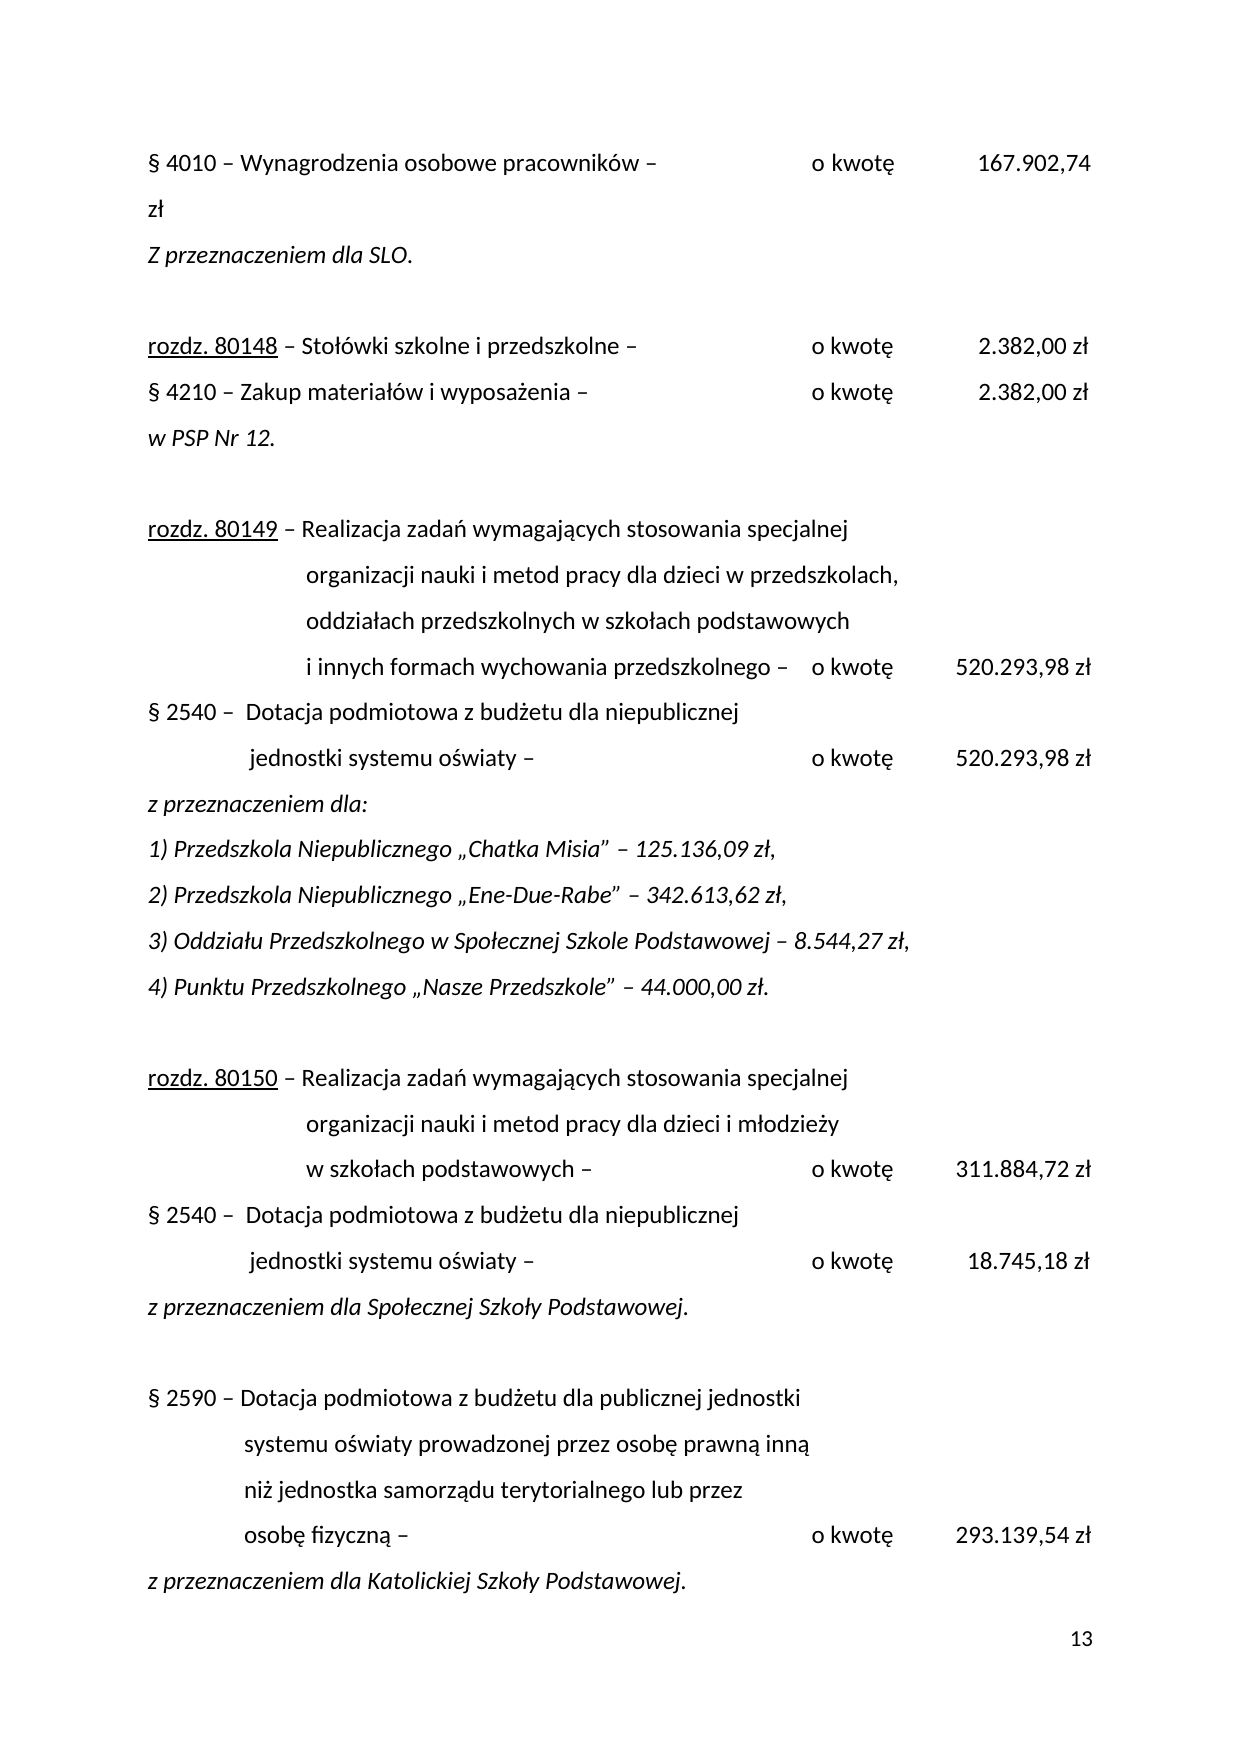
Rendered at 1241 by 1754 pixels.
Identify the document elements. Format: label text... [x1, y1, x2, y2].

text 2) Przedszkola Niepublicznego „Ene-Due-Rabe” – 342.613,62 zł, [148, 879, 1093, 910]
text systemu oświaty prowadzonej przez osobę prawną inną [148, 1428, 1093, 1458]
text rozdz. 80149 – Realizacja zadań wymagających stosowania specjalnej [148, 513, 1093, 544]
text organizacji nauki i metod pracy dla dzieci i młodzieży [148, 1108, 1093, 1138]
text niż jednostka samorządu terytorialnego lub przez [148, 1474, 1093, 1504]
text § 2540 – Dotacja podmiotowa z budżetu dla niepublicznej [148, 1199, 1093, 1230]
text z przeznaczeniem dla Społecznej Szkoły Podstawowej. [148, 1291, 1093, 1321]
text 4) Punktu Przedszkolnego „Nasze Przedszkole” – 44.000,00 zł. [148, 971, 1093, 1001]
text § 2540 – Dotacja podmiotowa z budżetu dla niepublicznej [148, 696, 1093, 727]
text § 2590 – Dotacja podmiotowa z budżetu dla publicznej jednostki [148, 1382, 1093, 1413]
text jednostki systemu oświaty – o kwotę 520.293,98 zł [148, 742, 1093, 773]
text organizacji nauki i metod pracy dla dzieci w przedszkolach, [148, 559, 1093, 590]
text § 4210 – Zakup materiałów i wyposażenia – o kwotę 2.382,00 zł [148, 376, 1093, 407]
text § 4010 – Wynagrodzenia osobowe pracowników – o kwotę 167.902,74 zł [148, 148, 1093, 224]
text z przeznaczeniem dla Katolickiej Szkoły Podstawowej. [148, 1565, 1093, 1596]
text 1) Przedszkola Niepublicznego „Chatka Misia” – 125.136,09 zł, [148, 833, 1093, 864]
text z przeznaczeniem dla: [148, 788, 1093, 818]
text w szkołach podstawowych – o kwotę 311.884,72 zł [148, 1154, 1093, 1184]
text Z przeznaczeniem dla SLO. [148, 239, 1093, 269]
text w PSP Nr 12. [148, 422, 1093, 452]
text osobę fizyczną – o kwotę 293.139,54 zł [148, 1519, 1093, 1550]
text oddziałach przedszkolnych w szkołach podstawowych [148, 605, 1093, 635]
text jednostki systemu oświaty – o kwotę 18.745,18 zł [148, 1245, 1093, 1276]
text i innych formach wychowania przedszkolnego – o kwotę 520.293,98 zł [148, 651, 1093, 681]
text rozdz. 80150 – Realizacja zadań wymagających stosowania specjalnej [148, 1062, 1093, 1093]
text rozdz. 80148 – Stołówki szkolne i przedszkolne – o kwotę 2.382,00 zł [148, 331, 1093, 361]
text 3) Oddziału Przedszkolnego w Społecznej Szkole Podstawowej – 8.544,27 zł, [148, 925, 1093, 956]
